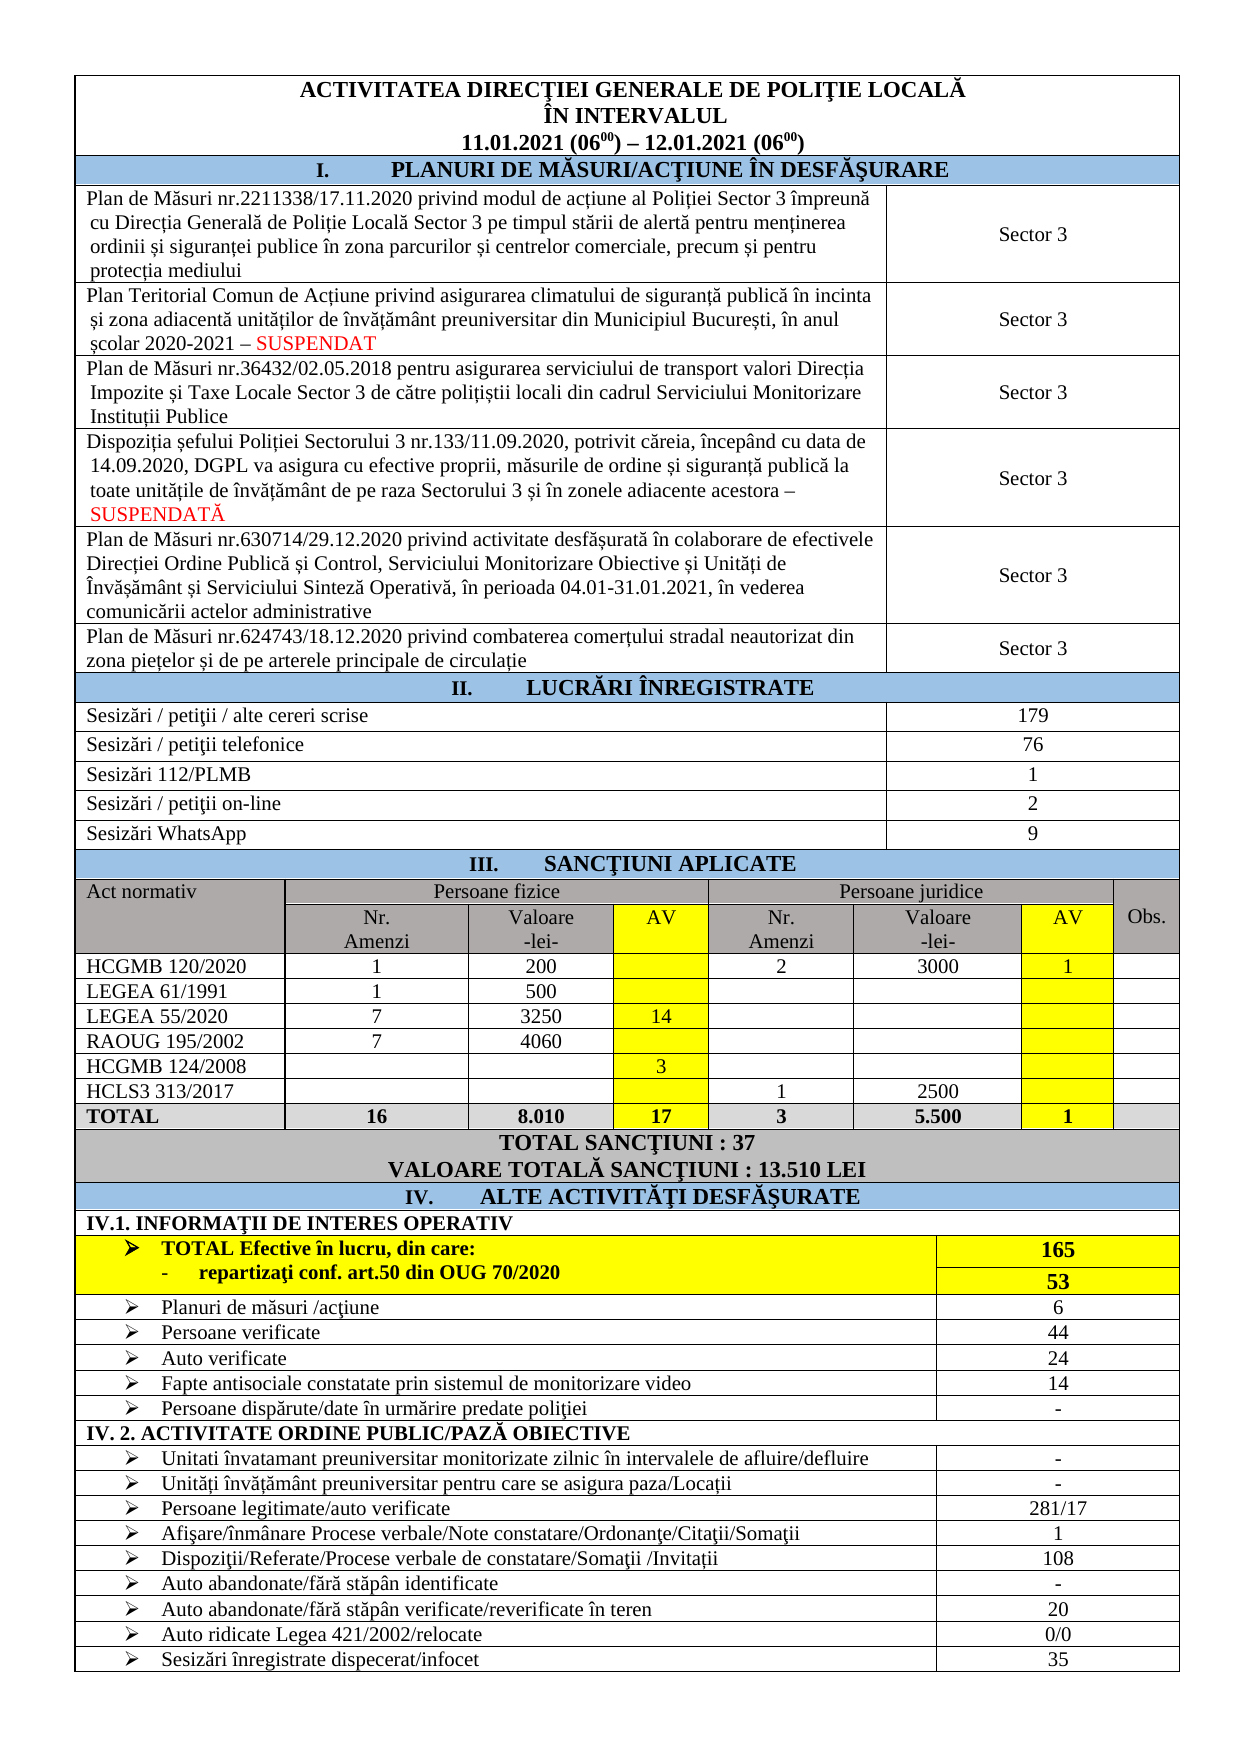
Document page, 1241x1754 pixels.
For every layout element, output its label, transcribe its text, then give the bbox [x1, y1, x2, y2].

table_cell 3000 [854, 954, 1021, 978]
table_cell HCLS3 313/2017 [76, 1079, 284, 1103]
table_cell Auto abandonate/fără stăpân verificate/reverificate în teren [76, 1596, 936, 1621]
table_cell 16 [286, 1104, 468, 1128]
table_cell Sesizări / petiţii on-line [76, 791, 886, 819]
table_cell Fapte antisociale constatate prin sistemul de monitorizare video [76, 1371, 936, 1394]
table_cell 14 [614, 1004, 708, 1028]
table_cell HCGMB 120/2020 [76, 954, 284, 978]
table_cell [1114, 1079, 1179, 1103]
table_cell Sector 3 [887, 283, 1179, 355]
table_cell Obs. [1114, 880, 1179, 953]
table_cell - [937, 1396, 1179, 1420]
table_cell IV. 2. ACTIVITATE ORDINE PUBLIC/PAZĂ OBIECTIVE [76, 1421, 1179, 1445]
table_cell Plan Teritorial Comun de Acțiune privind asigurarea climatului de siguranță publică în incinta și zona adiacentă unităților de învățământ preuniversitar din Municipiul București, în anul școlar 2020-2021 – SUSPENDAT [76, 283, 886, 355]
table_cell LUCRĂRI ÎNREGISTRATE [76, 673, 1179, 702]
table_cell 3250 [469, 1004, 613, 1028]
table_cell 179 [887, 703, 1179, 731]
table_cell [286, 1054, 468, 1078]
table_cell Persoane legitimate/auto verificate [76, 1496, 936, 1520]
table_cell - [937, 1471, 1179, 1495]
table_cell Sesizări WhatsApp [76, 821, 886, 849]
table_cell Planuri de măsuri /acţiune [76, 1295, 936, 1319]
table_cell 1 [1022, 1104, 1113, 1128]
table_cell PLANURI DE MĂSURI/ACŢIUNE ÎN DESFĂŞURARE [76, 156, 1179, 184]
table_cell [1114, 1104, 1179, 1128]
table_cell TOTAL SANCŢIUNI : 37 VALOARE TOTALĂ SANCŢIUNI : 13.510 LEI [76, 1130, 1179, 1182]
table_cell 3 [709, 1104, 853, 1128]
table_cell [1114, 1054, 1179, 1078]
table_cell 2 [887, 791, 1179, 819]
table_cell Plan de Măsuri nr.36432/02.05.2018 pentru asigurarea serviciului de transport valori Direcția Impozite și Taxe Locale Sector 3 de către polițiștii locali din cadrul Serviciului Monitorizare Instituții Publice [76, 356, 886, 428]
table_cell [614, 979, 708, 1003]
table_cell 3 [614, 1054, 708, 1078]
table_cell Persoane fizice [286, 880, 708, 903]
table_cell 44 [937, 1320, 1179, 1344]
table_cell [854, 979, 1021, 1003]
table_cell [709, 979, 853, 1003]
table_cell Sesizări / petiţii telefonice [76, 732, 886, 761]
table_cell [469, 1054, 613, 1078]
table_cell 1 [709, 1079, 853, 1103]
table_cell 76 [887, 732, 1179, 761]
table_cell AV [614, 905, 708, 953]
table_cell Sector 3 [887, 356, 1179, 428]
table_cell 0/0 [937, 1622, 1179, 1646]
table_cell Auto ridicate Legea 421/2002/relocate [76, 1622, 936, 1646]
table_cell 2500 [854, 1079, 1021, 1103]
table_cell 53 [937, 1268, 1179, 1294]
table_cell 24 [937, 1345, 1179, 1369]
table_cell 9 [887, 821, 1179, 849]
table_cell 2 [709, 954, 853, 978]
table_cell Persoane juridice [709, 880, 1113, 903]
table_cell RAOUG 195/2002 [76, 1029, 284, 1053]
table_cell 17 [614, 1104, 708, 1128]
table_cell Plan de Măsuri nr.630714/29.12.2020 privind activitate desfășurată în colaborare de efectivele Direcției Ordine Publică și Control, Serviciului Monitorizare Obiective și Unități de Învășământ și Serviciului Sinteză Operativă, în perioada 04.01-31.01.2021, în vederea comunicării actelor administrative [76, 527, 886, 623]
table_cell Plan de Măsuri nr.624743/18.12.2020 privind combaterea comerțului stradal neautorizat din zona piețelor și de pe arterele principale de circulație [76, 624, 886, 672]
table_cell Nr. Amenzi [709, 905, 853, 953]
table_cell [286, 1079, 468, 1103]
table_cell [1022, 979, 1113, 1003]
table_cell Act normativ [76, 880, 284, 953]
table_cell [1114, 1029, 1179, 1053]
table_cell [709, 1004, 853, 1028]
table_cell 8.010 [469, 1104, 613, 1128]
table_cell SANCŢIUNI APLICATE [76, 850, 1179, 878]
table_cell 4060 [469, 1029, 613, 1053]
table_cell Auto verificate [76, 1345, 936, 1369]
table_cell [1022, 1029, 1113, 1053]
table_cell [1022, 1054, 1113, 1078]
table_cell 1 [1022, 954, 1113, 978]
table_cell Nr. Amenzi [286, 905, 468, 953]
table_cell [614, 1079, 708, 1103]
table_cell [614, 1029, 708, 1053]
table_cell - [937, 1571, 1179, 1595]
table_cell 1 [937, 1521, 1179, 1545]
table_cell 14 [937, 1371, 1179, 1394]
table_cell Sector 3 [887, 429, 1179, 526]
table_cell 108 [937, 1546, 1179, 1570]
table_cell Unități învățământ preuniversitar pentru care se asigura paza/Locații [76, 1471, 936, 1495]
table_header ACTIVITATEA DIRECŢIEI GENERALE DE POLIŢIE LOCALĂ ÎN INTERVALUL 11.01.2021 (0600) – 12.01.2021 (0600) [76, 76, 1179, 155]
table_cell 7 [286, 1004, 468, 1028]
table_cell Sector 3 [887, 527, 1179, 623]
table_cell HCGMB 124/2008 [76, 1054, 284, 1078]
table_cell - [937, 1446, 1179, 1470]
table_cell Dispoziţii/Referate/Procese verbale de constatare/Somaţii /Invitații [76, 1546, 936, 1570]
table_cell [854, 1054, 1021, 1078]
table_cell Persoane verificate [76, 1320, 936, 1344]
table_cell LEGEA 55/2020 [76, 1004, 284, 1028]
table_cell ALTE ACTIVITĂŢI DESFĂŞURATE [76, 1183, 1179, 1209]
table_cell Plan de Măsuri nr.2211338/17.11.2020 privind modul de acțiune al Poliției Sector 3 împreună cu Direcția Generală de Poliție Locală Sector 3 pe timpul stării de alertă pentru menținerea ordinii și siguranței publice în zona parcurilor și centrelor comerciale, precum și pentru protecția mediului [76, 186, 886, 282]
table_cell Dispoziția șefului Poliției Sectorului 3 nr.133/11.09.2020, potrivit căreia, începând cu data de 14.09.2020, DGPL va asigura cu efective proprii, măsurile de ordine și siguranță publică la toate unitățile de învățământ de pe raza Sectorului 3 și în zonele adiacente acestora – SUSPENDATĂ [76, 429, 886, 526]
table_cell 5.500 [854, 1104, 1021, 1128]
table_cell [469, 1079, 613, 1103]
table_cell 35 [937, 1647, 1179, 1671]
table_cell Sector 3 [887, 624, 1179, 672]
table_cell 1 [286, 979, 468, 1003]
table_cell TOTAL [76, 1104, 284, 1128]
table_cell Valoare -lei- [469, 905, 613, 953]
table_cell 1 [887, 762, 1179, 790]
table_cell Sesizări ȋnregistrate dispecerat/infocet [76, 1647, 936, 1671]
table_cell AV [1022, 905, 1113, 953]
table_cell Sesizări / petiţii / alte cereri scrise [76, 703, 886, 731]
table_cell 1 [286, 954, 468, 978]
table_cell [709, 1029, 853, 1053]
table_cell Sesizări 112/PLMB [76, 762, 886, 790]
table_cell 6 [937, 1295, 1179, 1319]
table_cell Valoare -lei- [854, 905, 1021, 953]
table_cell [709, 1054, 853, 1078]
table_cell [854, 1029, 1021, 1053]
table_cell Unitati învatamant preuniversitar monitorizate zilnic în intervalele de afluire/defluire [76, 1446, 936, 1470]
table_cell Persoane dispărute/date ȋn urmărire predate poliţiei [76, 1396, 936, 1420]
table_cell [614, 954, 708, 978]
table_cell 20 [937, 1596, 1179, 1621]
table_cell 500 [469, 979, 613, 1003]
table_cell [1114, 1004, 1179, 1028]
table_cell [1022, 1004, 1113, 1028]
table_cell 7 [286, 1029, 468, 1053]
table_cell Sector 3 [887, 186, 1179, 282]
table_cell [854, 1004, 1021, 1028]
table_cell 165 [937, 1236, 1179, 1267]
table_cell [1114, 979, 1179, 1003]
table_cell [1114, 954, 1179, 978]
table_cell 200 [469, 954, 613, 978]
table_cell [1022, 1079, 1113, 1103]
table_cell Auto abandonate/fără stăpân identificate [76, 1571, 936, 1595]
table_cell LEGEA 61/1991 [76, 979, 284, 1003]
table_cell 281/17 [937, 1496, 1179, 1520]
table_cell Afişare/înmânare Procese verbale/Note constatare/Ordonanţe/Citaţii/Somaţii [76, 1521, 936, 1545]
table_cell IV.1. INFORMAŢII DE INTERES OPERATIV [76, 1211, 1179, 1235]
table_cell TOTAL Efective ȋn lucru, din care: repartizaţi conf. art.50 din OUG 70/2020 [76, 1236, 936, 1294]
